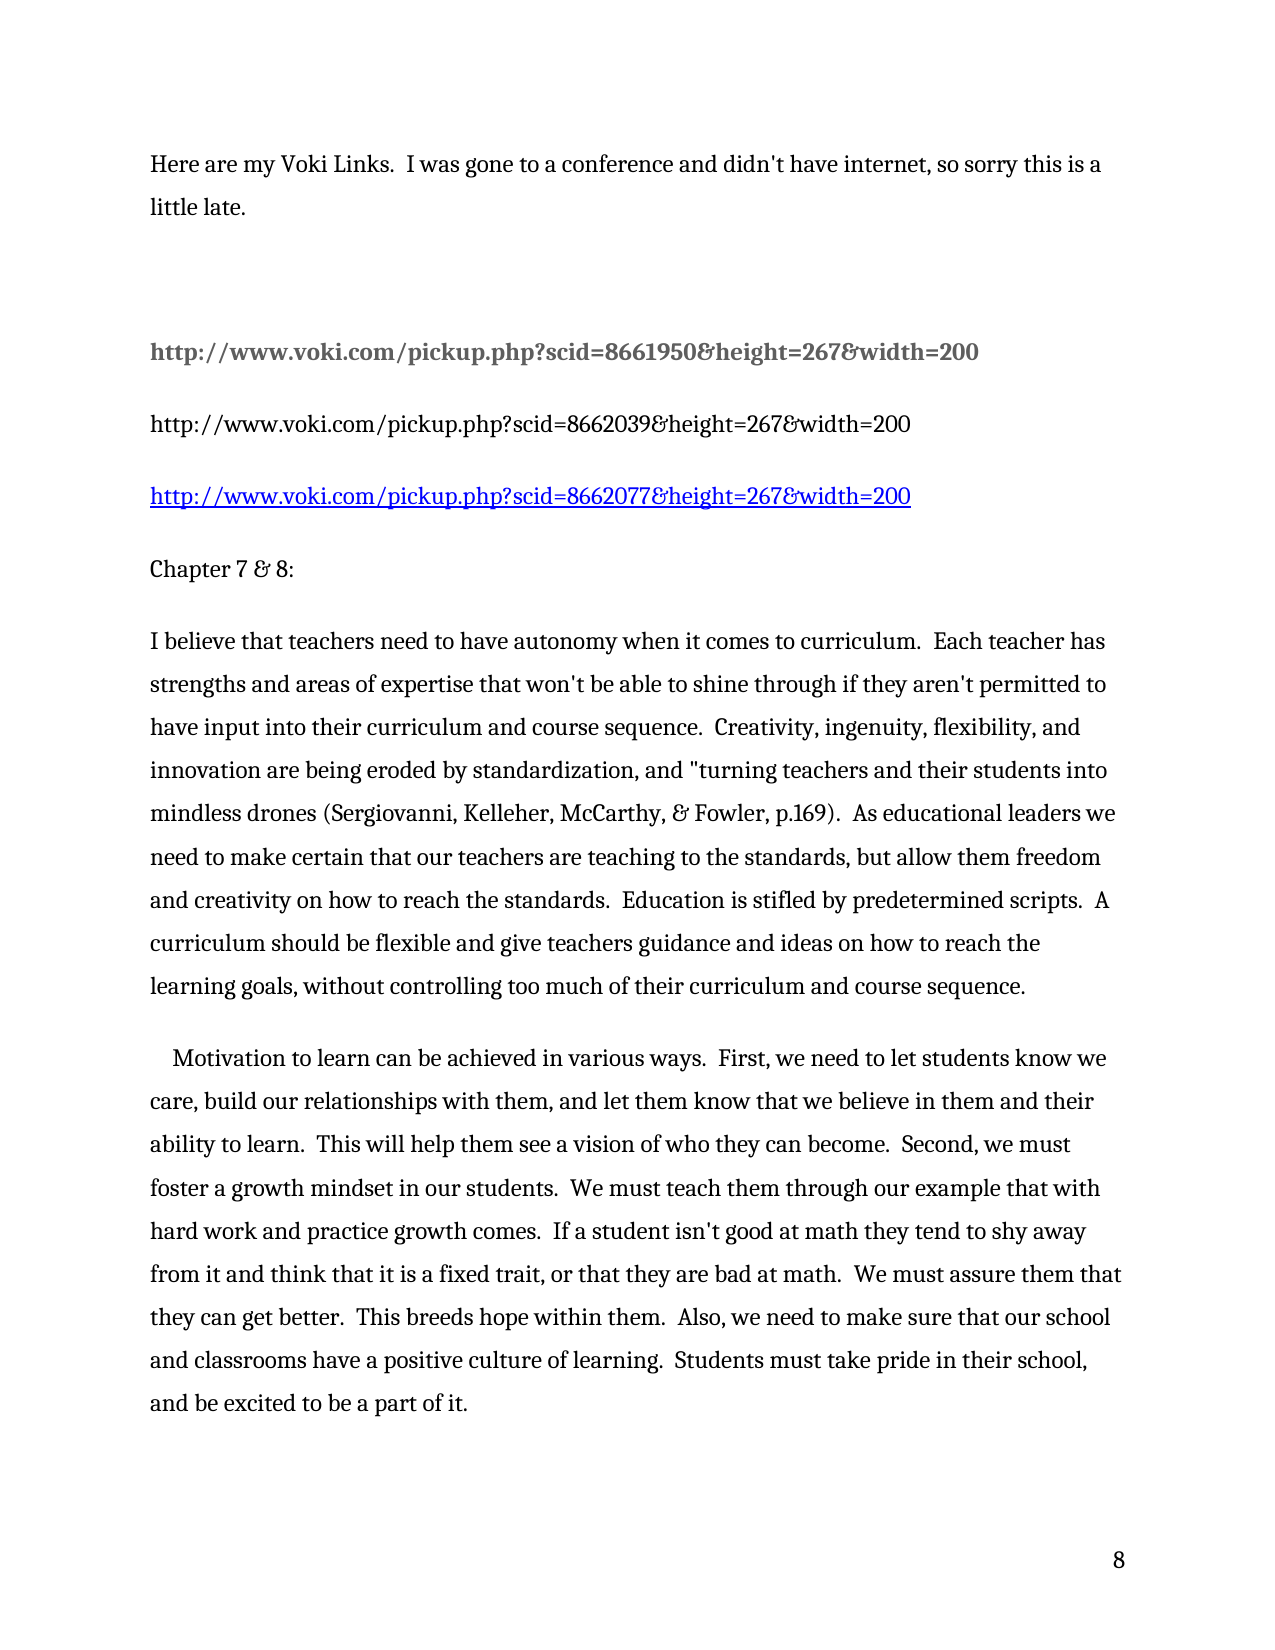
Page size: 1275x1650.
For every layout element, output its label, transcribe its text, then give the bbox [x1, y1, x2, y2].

text http://www.voki.com/pickup.php?scid=8661950&height=267&width=200 [150, 338, 1125, 366]
text I believe that teachers need to have autonomy when it comes to curriculum. Each teacher has strengths and areas of expertise that won't be able to shine through if they aren't permitted to have input into their curriculum and course sequence. Creativity, ingenuity, flexibility, and innovation are being eroded by standardization, and "turning teachers and their students into mindless drones (Sergiovanni, Kelleher, McCarthy, & Fowler, p.169). As educational leaders we need to make certain that our teachers are teaching to the standards, but allow them freedom and creativity on how to reach the standards. Education is stifled by predetermined scripts. A curriculum should be flexible and give teachers guidance and ideas on how to reach the learning goals, without controlling too much of their curriculum and course sequence. [150, 627, 1125, 1001]
text Chapter 7 & 8: [150, 554, 1125, 583]
text Here are my Voki Links. I was gone to a conference and didn't have internet, so sorry this is a little late. [150, 150, 1125, 222]
text Motivation to learn can be achieved in various ways. First, we need to let students know we care, build our relationships with them, and let them know that we believe in them and their ability to learn. This will help them see a vision of who they can become. Second, we must foster a growth mindset in our students. We must teach them through our example that with hard work and practice growth comes. If a student isn't good at math they tend to shy away from it and think that it is a fixed trait, or that they are bad at math. We must assure them that they can get better. This breeds hope within them. Also, we need to make sure that our school and classrooms have a positive culture of learning. Students must take pride in their school, and be excited to be a part of it. [150, 1044, 1125, 1418]
text http://www.voki.com/pickup.php?scid=8662077&height=267&width=200 [150, 482, 1125, 511]
text http://www.voki.com/pickup.php?scid=8662039&height=267&width=200 [150, 410, 1125, 439]
